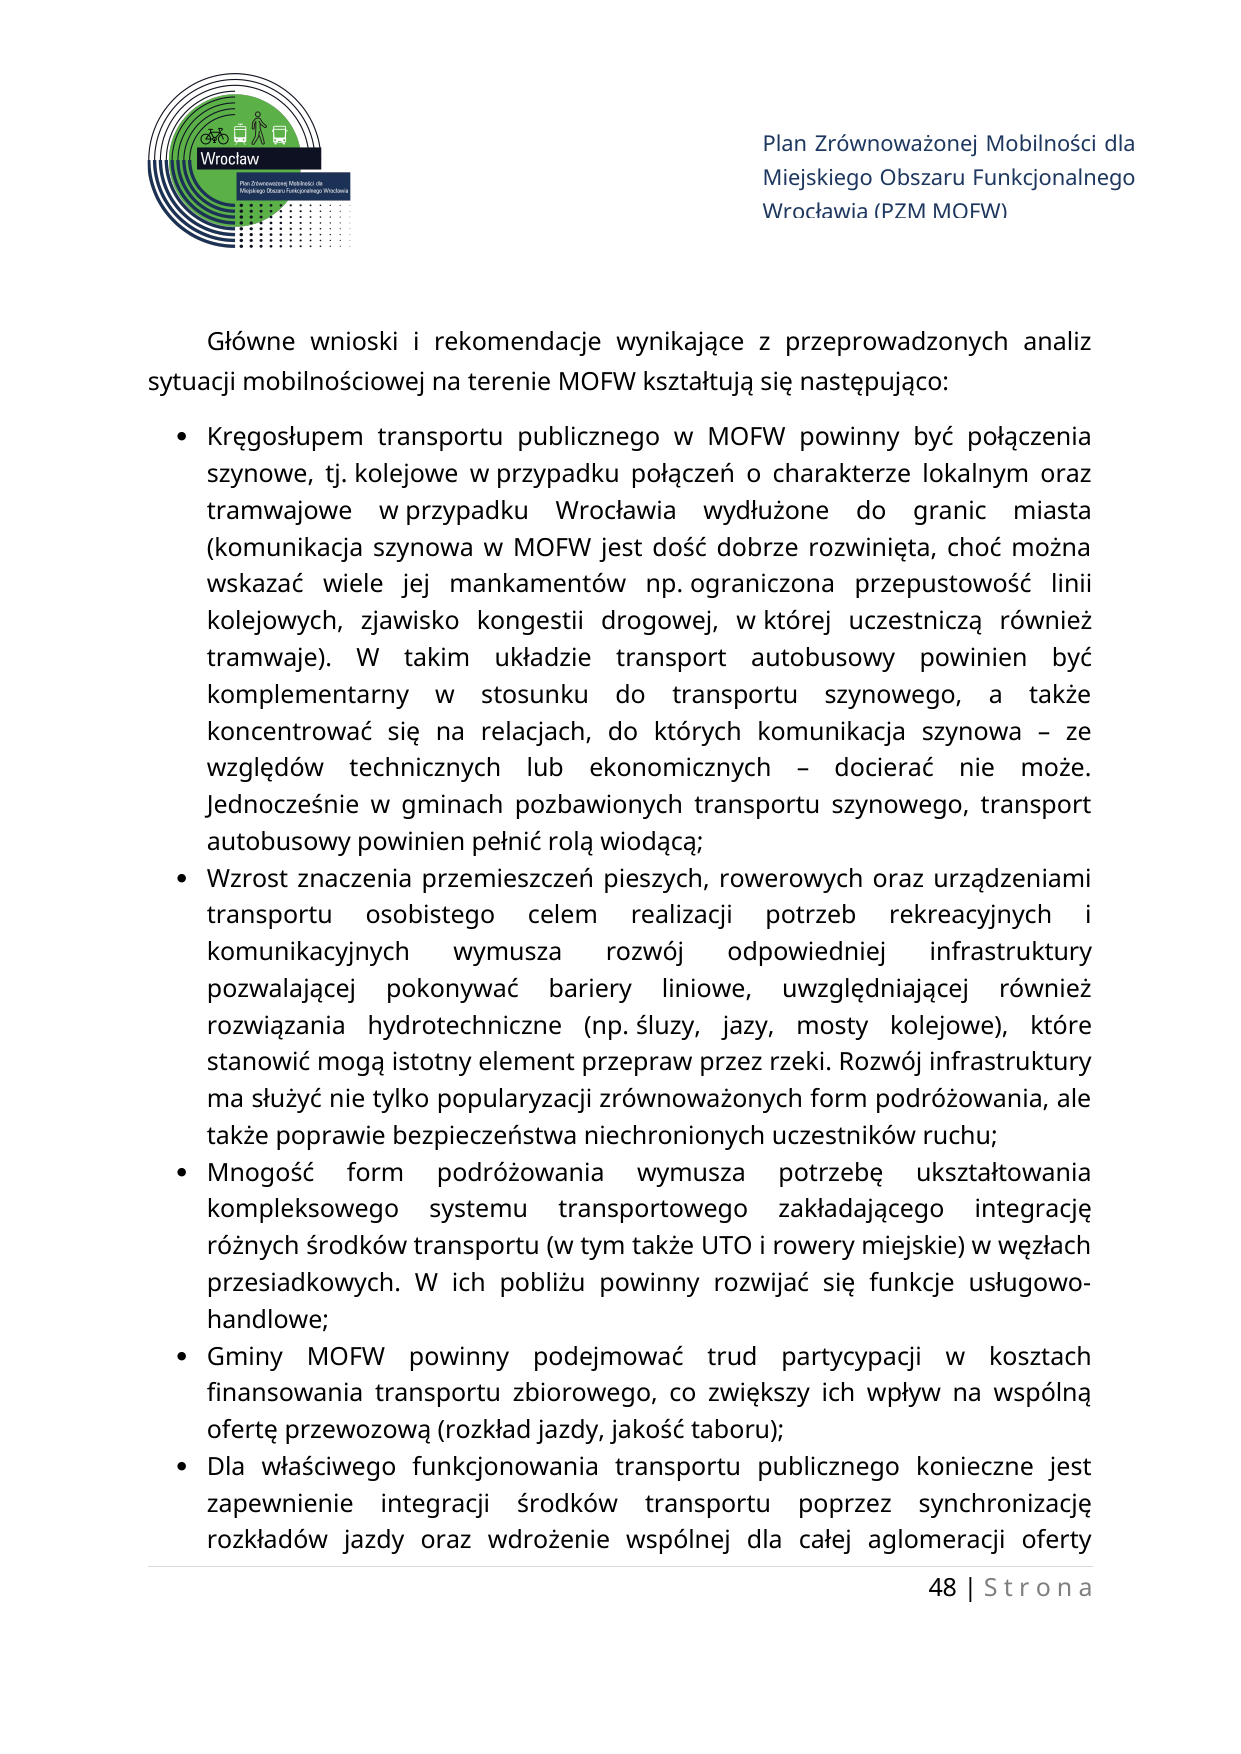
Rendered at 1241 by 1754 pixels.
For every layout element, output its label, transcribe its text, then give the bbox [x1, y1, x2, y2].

list Gminy MOFW powinny podejmować trud partycypacji w kosztach finansowania transportu zbiorowego, co zwiększy ich wpływ na wspólną ofertę przewozową (rozkład jazdy, jakość taboru); [177, 1338, 1093, 1446]
list Kręgosłupem transportu publicznego w MOFW powinny być połączenia szynowe, tj. kolejowe w przypadku połączeń o charakterze lokalnym oraz tramwajowe w przypadku Wrocławia wydłużone do granic miasta (komunikacja szynowa w MOFW jest dość dobrze rozwinięta, choć można wskazać wiele jej mankamentów np. ograniczona przepustowość linii kolejowych, zjawisko kongestii drogowej, w której uczestniczą również tramwaje). W takim układzie transport autobusowy powinien być komplementarny w stosunku do transportu szynowego, a także koncentrować się na relacjach, do których komunikacja szynowa – ze względów technicznych lub ekonomicznych – docierać nie może. Jednocześnie w gminach pozbawionych transportu szynowego, transport autobusowy powinien pełnić rolą wiodącą; [177, 419, 1093, 857]
picture [147, 73, 351, 248]
list Wzrost znaczenia przemieszczeń pieszych, rowerowych oraz urządzeniami transportu osobistego celem realizacji potrzeb rekreacyjnych i komunikacyjnych wymusza rozwój odpowiedniej infrastruktury pozwalającej pokonywać bariery liniowe, uwzględniającej również rozwiązania hydrotechniczne (np. śluzy, jazy, mosty kolejowe), które stanowić mogą istotny element przepraw przez rzeki. Rozwój infrastruktury ma służyć nie tylko popularyzacji zrównoważonych form podróżowania, ale także poprawie bezpieczeństwa niechronionych uczestników ruchu; [177, 860, 1093, 1152]
list Mnogość form podróżowania wymusza potrzebę ukształtowania kompleksowego systemu transportowego zakładającego integrację różnych środków transportu (w tym także UTO i rowery miejskie) w węzłach przesiadkowych. W ich pobliżu powinny rozwijać się funkcje usługowo-handlowe; [177, 1154, 1093, 1336]
text Główne wnioski i rekomendacje wynikające z przeprowadzonych analiz sytuacji mobilnościowej na terenie MOFW kształtują się następująco: [148, 324, 1093, 397]
